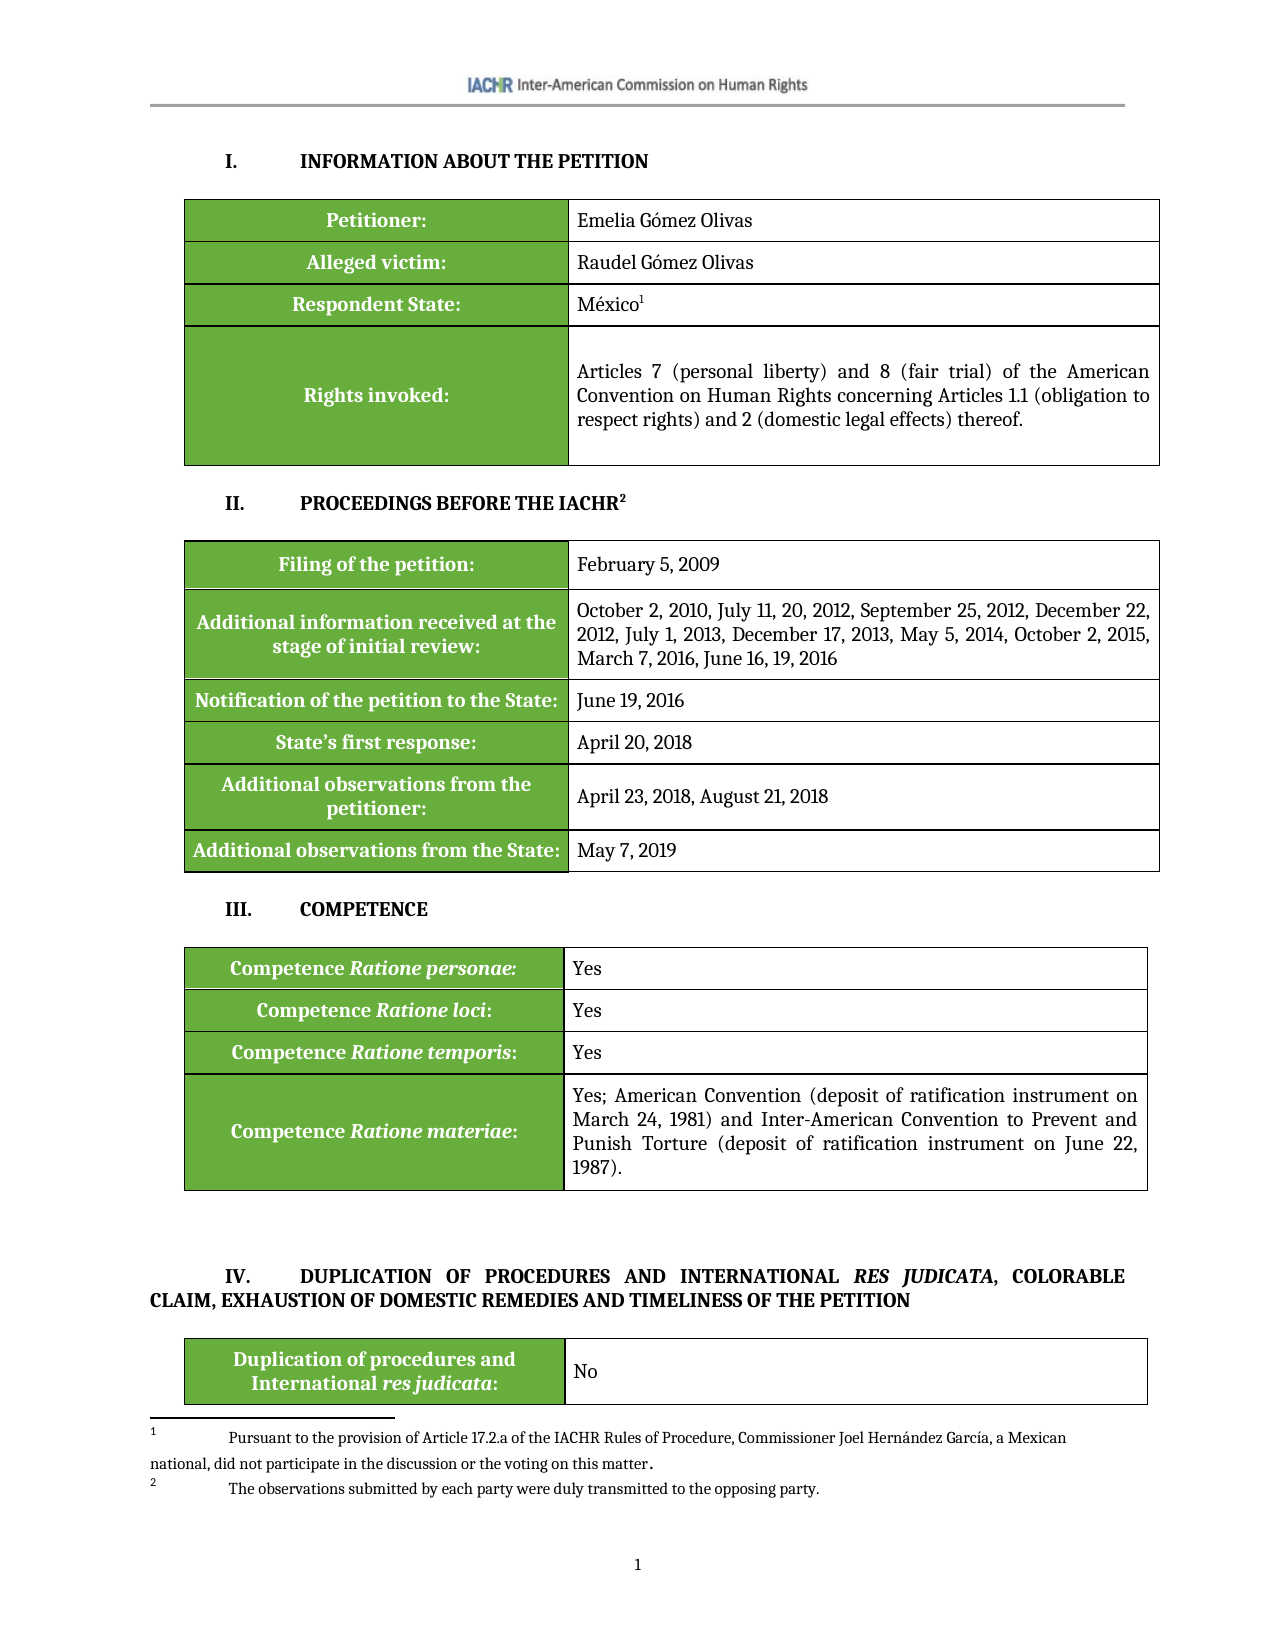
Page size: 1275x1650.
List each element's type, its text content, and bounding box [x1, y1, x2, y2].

table_cell State’s first response: [185, 722, 568, 763]
table_cell Alleged victim: [185, 242, 568, 283]
table_cell Yes [565, 1032, 1147, 1073]
table_cell Competence Ratione temporis: [185, 1032, 563, 1073]
text II. PROCEEDINGS BEFORE THE IACHR [150, 491, 1125, 515]
table_cell Respondent State: [185, 285, 568, 325]
table_cell Rights invoked: [185, 327, 568, 465]
table_cell May 7, 2019 [569, 831, 1159, 871]
table_header Competence Ratione personae: [185, 948, 563, 988]
table_header February 5, 2009 [569, 541, 1159, 588]
text IV. DUPLICATION OF PROCEDURES AND INTERNATIONAL RES JUDICATA, COLORABLE CLAIM, EXHAUSTION OF DOMESTIC REMEDIES AND TIMELINESS OF THE PETITION [150, 1265, 1125, 1313]
table_cell June 19, 2016 [569, 680, 1159, 721]
table_cell April 23, 2018, August 21, 2018 [569, 765, 1159, 829]
table_cell Yes; American Convention (deposit of ratification instrument on March 24, 1981) and Inter-American Convention to Prevent and Punish Torture (deposit of ratification instrument on June 22, 1987). [565, 1075, 1147, 1190]
table_cell México [569, 285, 1159, 325]
table_header Duplication of procedures and International res judicata: [185, 1339, 564, 1404]
table_cell Raudel Gómez Olivas [569, 242, 1159, 283]
table_cell Notification of the petition to the State: [185, 680, 568, 721]
table_header Petitioner: [185, 200, 568, 241]
table_cell April 20, 2018 [569, 722, 1159, 763]
table_cell Competence Ratione materiae: [185, 1075, 563, 1190]
picture [456, 75, 819, 95]
table_cell Additional information received at the stage of initial review: [185, 590, 568, 678]
table_cell October 2, 2010, July 11, 20, 2012, September 25, 2012, December 22, 2012, July 1, 2013, December 17, 2013, May 5, 2014, October 2, 2015, March 7, 2016, June 16, 19, 2016 [569, 590, 1159, 678]
table_cell Articles 7 (personal liberty) and 8 (fair trial) of the American Convention on Human Rights concerning Articles 1.1 (obligation to respect rights) and 2 (domestic legal effects) thereof. [569, 327, 1159, 465]
table_header No [566, 1339, 1147, 1404]
table_cell Yes [565, 990, 1147, 1031]
table_header Yes [565, 948, 1147, 988]
text I. INFORMATION ABOUT THE PETITION [150, 150, 1125, 174]
table_header Filing of the petition: [185, 542, 568, 588]
table_header Emelia Gómez Olivas [569, 200, 1159, 241]
table_cell Additional observations from the State: [185, 831, 568, 871]
text III. COMPETENCE [150, 898, 1125, 922]
table_cell Competence Ratione loci: [185, 990, 563, 1031]
table_cell Additional observations from the petitioner: [185, 765, 568, 829]
